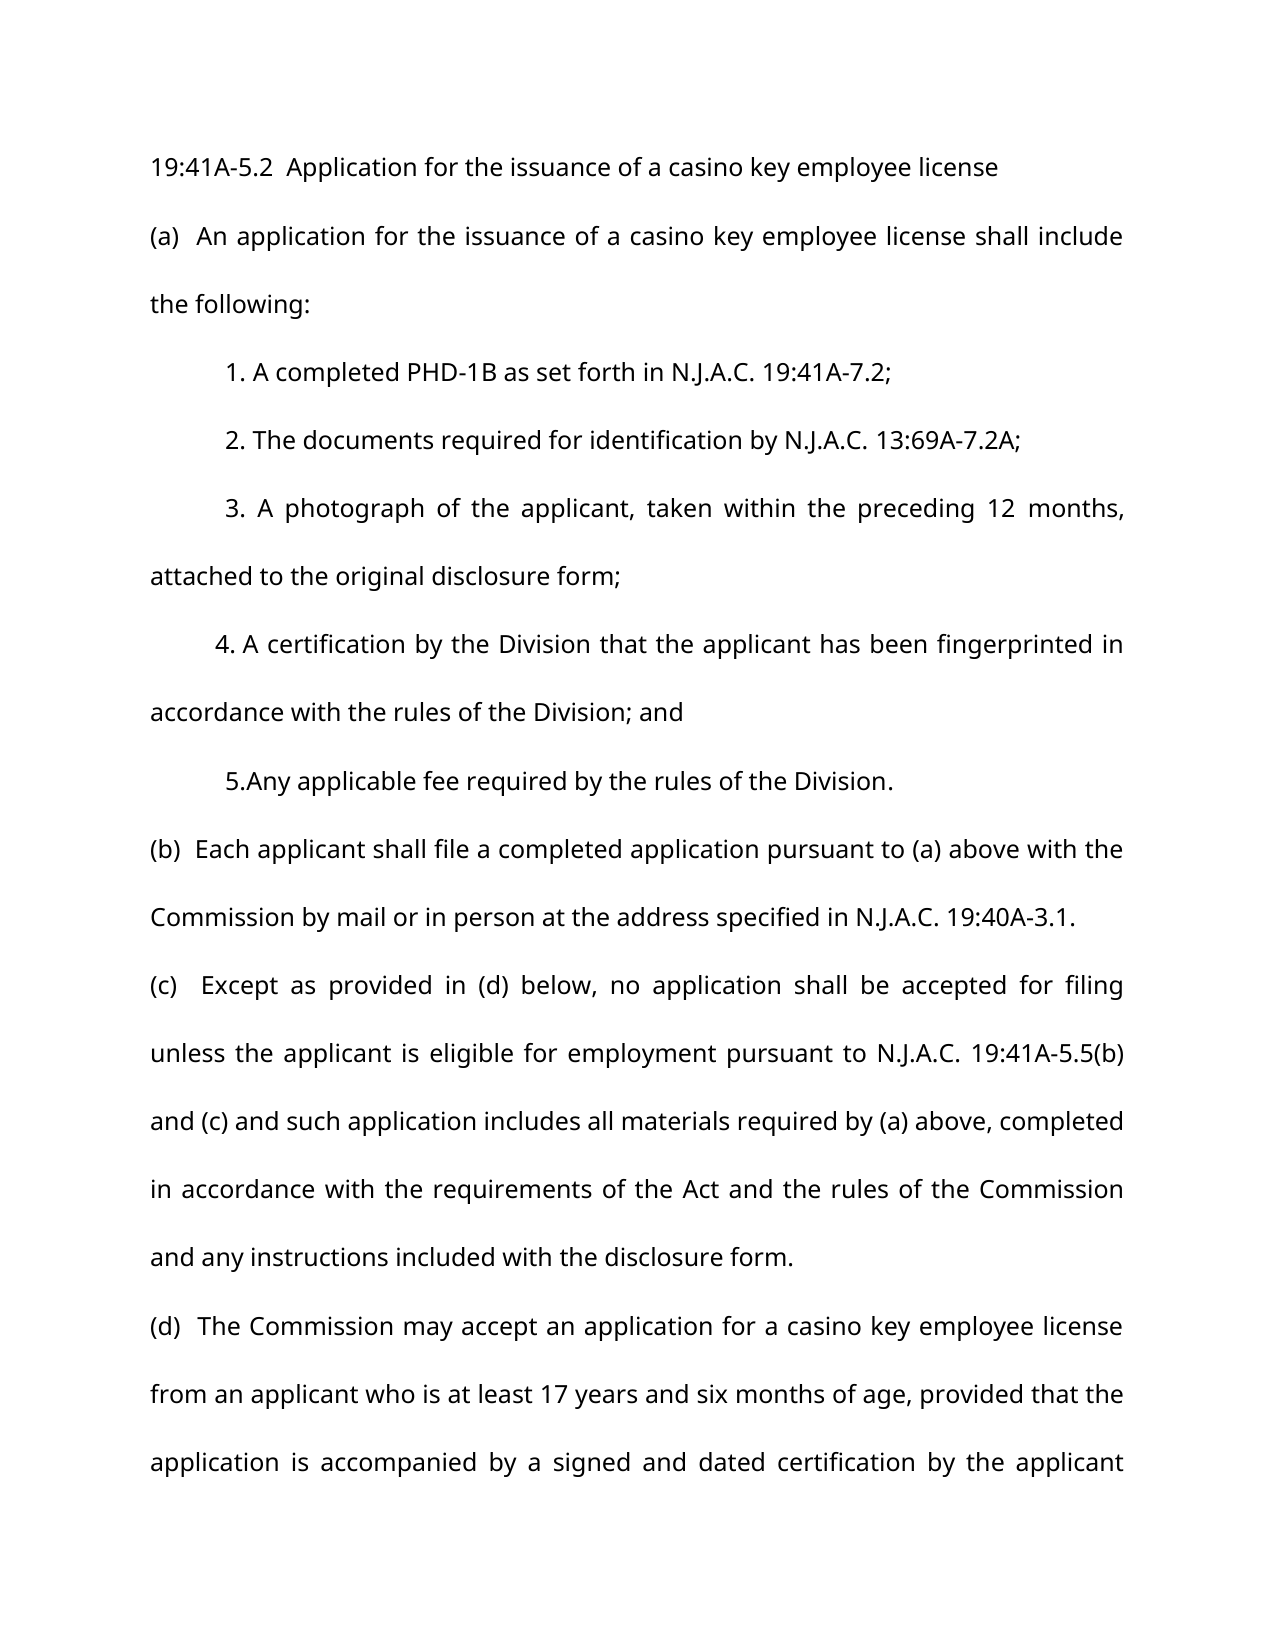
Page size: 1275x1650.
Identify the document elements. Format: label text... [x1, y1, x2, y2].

text 2. The documents required for identification by N.J.A.C. 13:69A-7.2A; [150, 422, 1125, 457]
text 19:41A-5.2 Application for the issuance of a casino key employee license [150, 150, 1125, 184]
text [150, 1308, 1125, 1478]
text (c) Except as provided in (d) below, no application shall be accepted for filing unless the applicant is eligible for employment pursuant to N.J.A.C. 19:41A-5.5(b) and (c) and such application includes all materials required by (a) above, completed in accordance with the requirements of the Act and the rules of the Commission and any instructions included with the disclosure form. [150, 967, 1125, 1274]
text (b) Each applicant shall file a completed application pursuant to (a) above with the Commission by mail or in person at the address specified in N.J.A.C. 19:40A-3.1. [150, 831, 1125, 933]
text 5. Any applicable fee required by the rules of the Division. [150, 763, 1125, 797]
text 3. A photograph of the applicant, taken within the preceding 12 months, attached to the original disclosure form; [150, 491, 1125, 593]
text 4. A certification by the Division that the applicant has been fingerprinted in accordance with the rules of the Division; and [150, 627, 1125, 729]
text 1. A completed PHD-1B as set forth in N.J.A.C. 19:41A-7.2; [150, 354, 1125, 388]
text (a) An application for the issuance of a casino key employee license shall include the following: [150, 218, 1125, 320]
